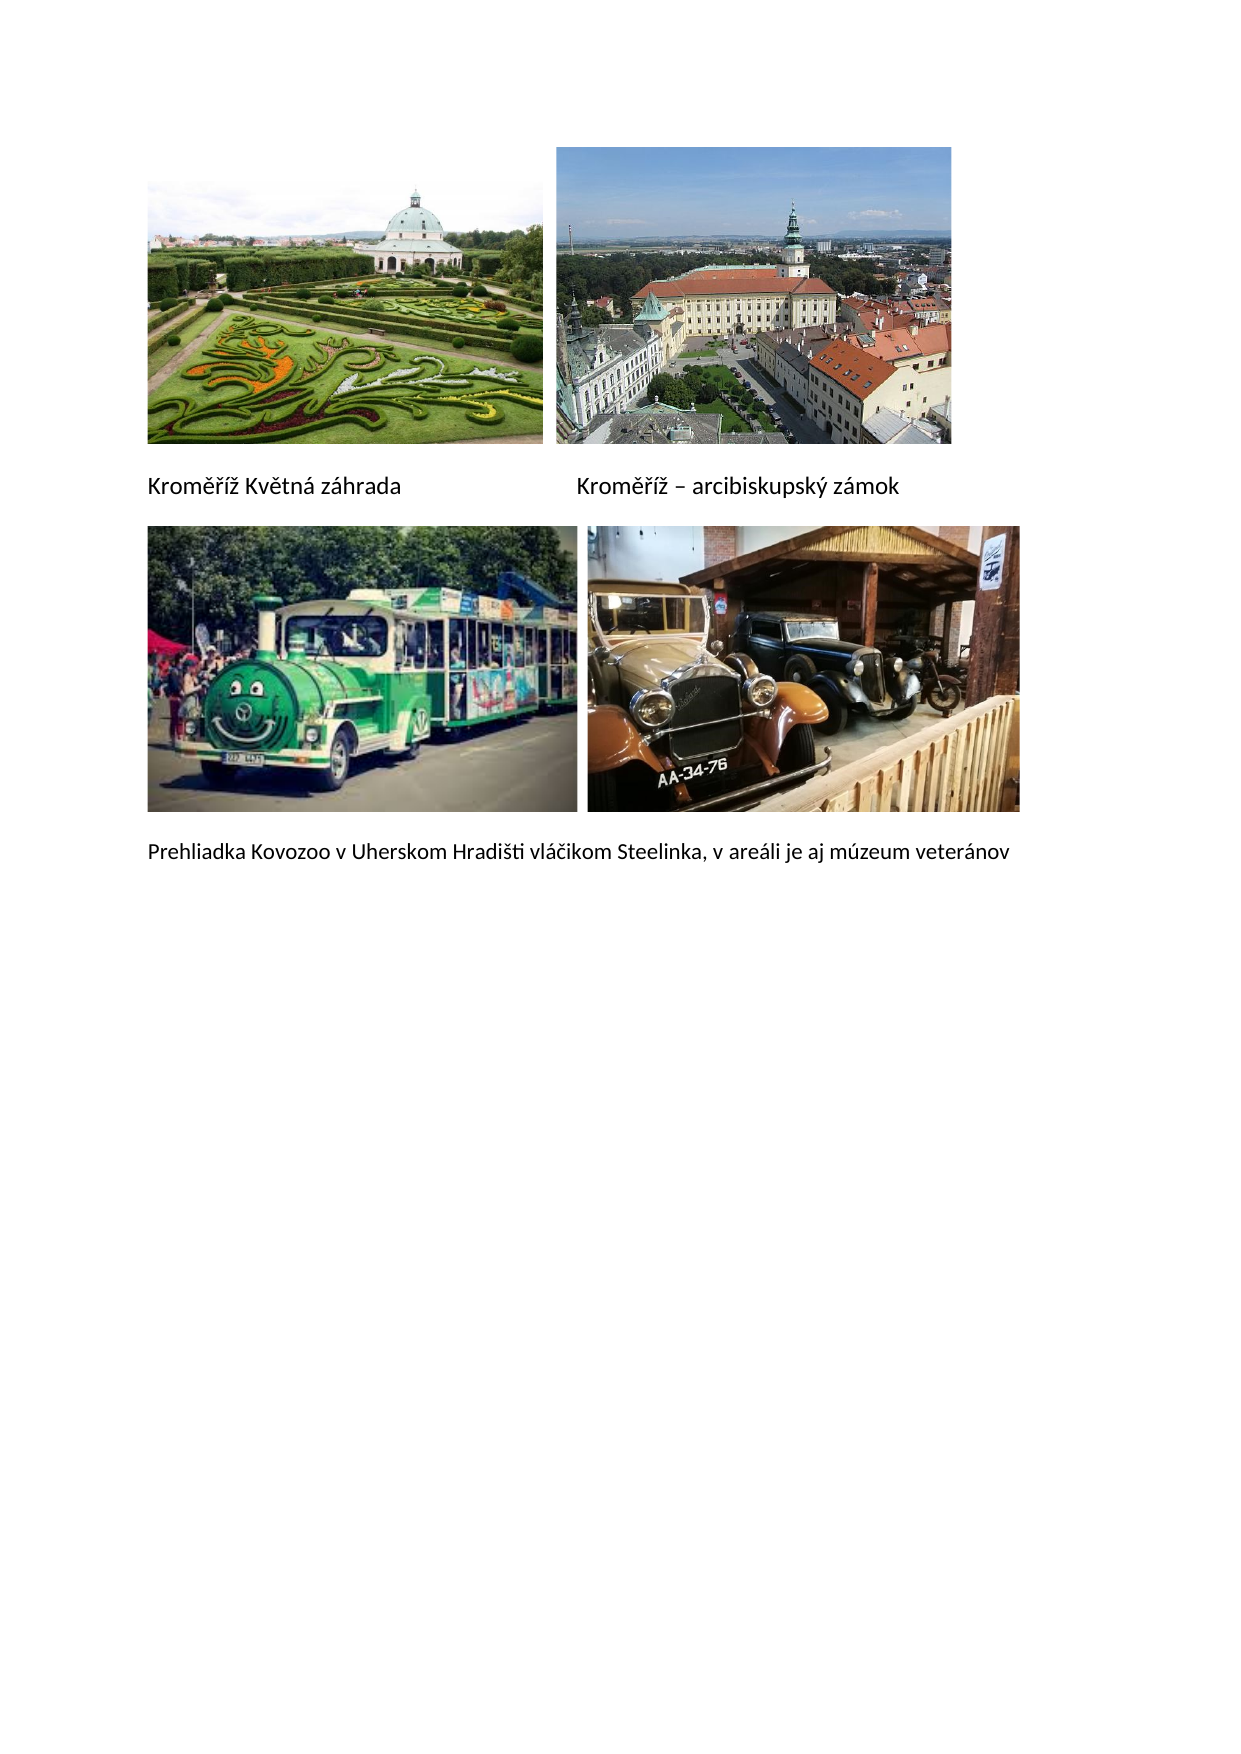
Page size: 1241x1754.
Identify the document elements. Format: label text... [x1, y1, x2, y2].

picture [147, 181, 543, 444]
text Kroměříž Květná záhrada Kroměříž – arcibiskupský zámok [148, 470, 1093, 501]
picture [147, 526, 578, 812]
picture [587, 526, 1020, 812]
picture [556, 147, 952, 444]
text Prehliadka Kovozoo v Uherskom Hradišti vláčikom Steelinka, v areáli je aj múzeum veteránov [148, 837, 1093, 865]
